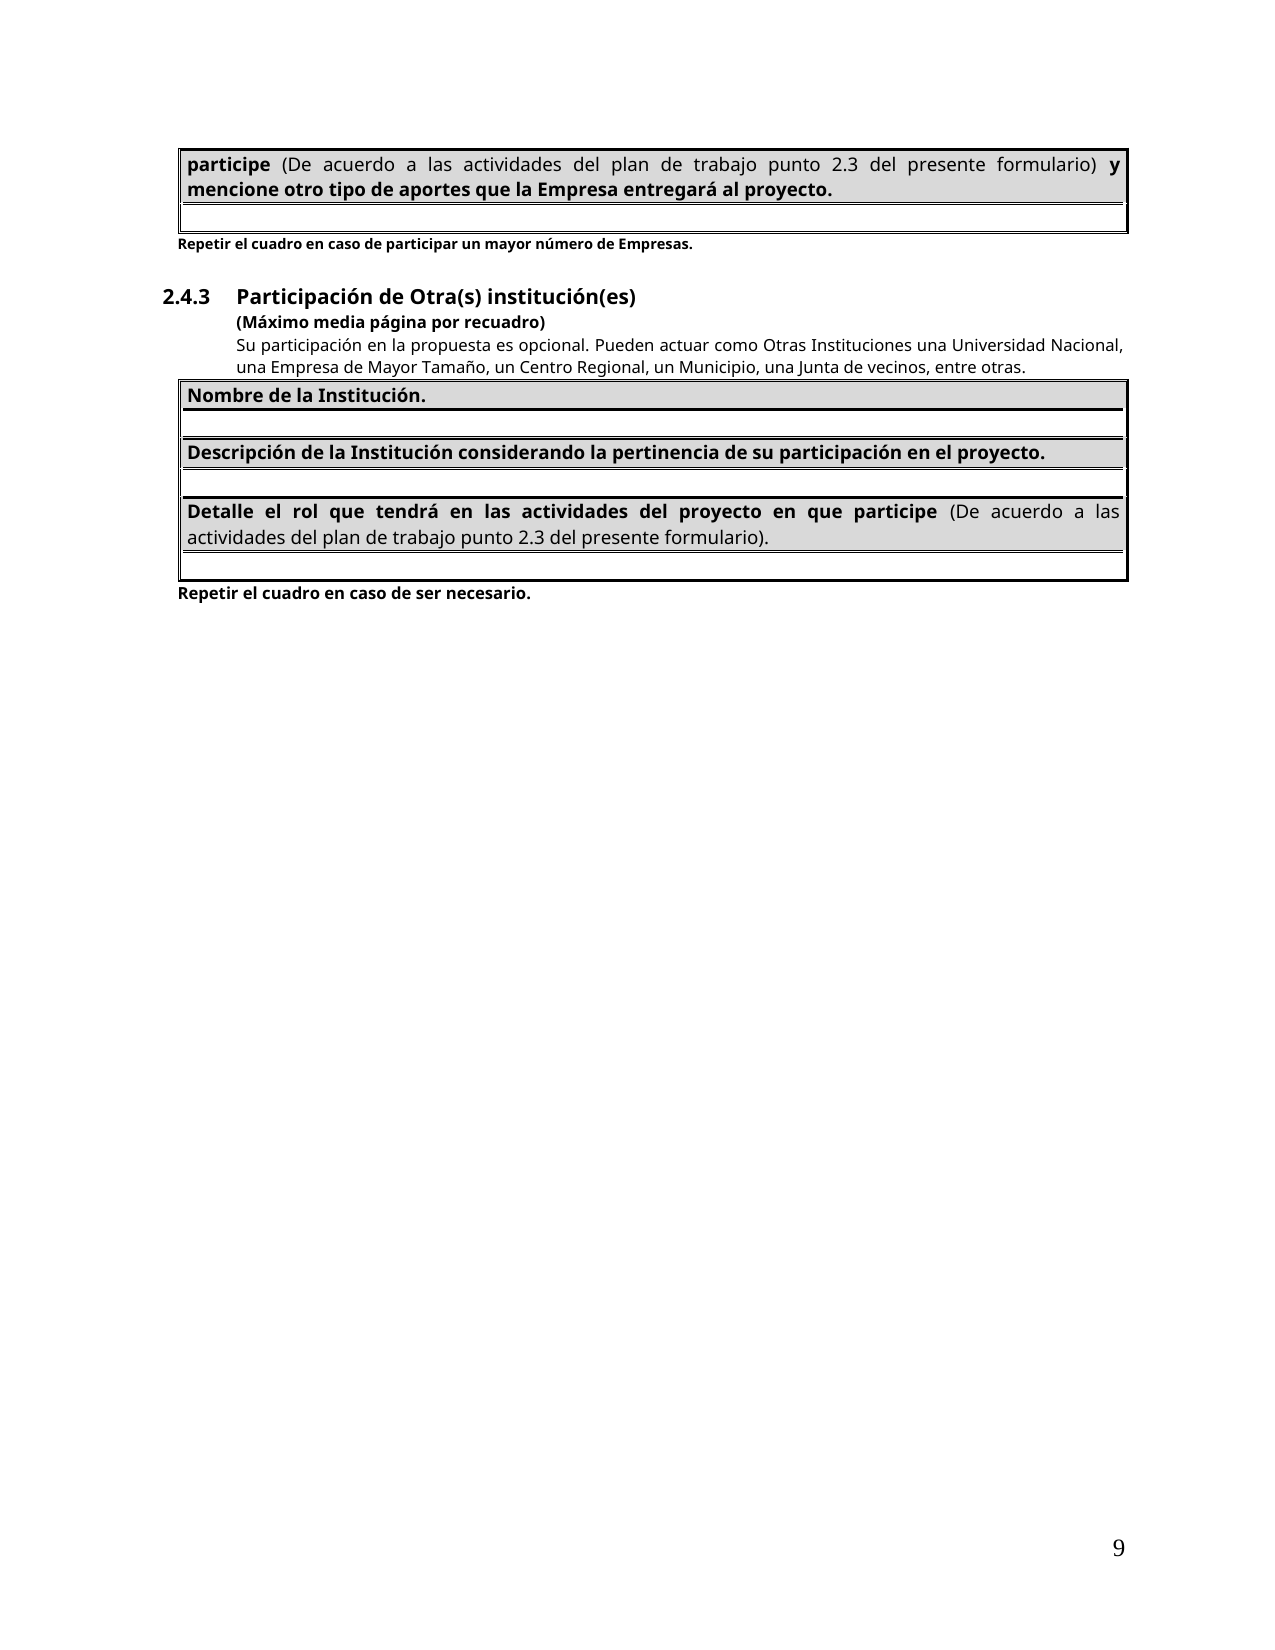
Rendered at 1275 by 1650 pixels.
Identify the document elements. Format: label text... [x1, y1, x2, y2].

title Su participación en la propuesta es opcional. Pueden actuar como Otras Instituciones una Universidad Nacional, una Empresa de Mayor Tamaño, un Centro Regional, un Municipio, una Junta de vecinos, entre otras. [236, 333, 1125, 379]
title Repetir el cuadro en caso de participar un mayor número de Empresas. [177, 234, 1125, 254]
title Repetir el cuadro en caso de ser necesario. [177, 582, 1125, 604]
table_cell [181, 467, 1126, 496]
table_cell [181, 408, 1126, 436]
subtitle Participación de Otra(s) institución(es) [162, 282, 1125, 311]
table_cell Detalle el rol que tendrá en las actividades del proyecto en que participe (De acuerdo a las actividades del plan de trabajo punto 2.3 del presente formulario). [180, 496, 1127, 550]
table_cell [181, 151, 1126, 202]
title (Máximo media página por recuadro) [177, 311, 1125, 333]
table_header Nombre de la Institución. [181, 382, 1126, 408]
table_cell [181, 202, 1126, 231]
table_cell Descripción de la Institución considerando la pertinencia de su participación en el proyecto. [180, 436, 1127, 467]
table_cell [181, 550, 1126, 578]
